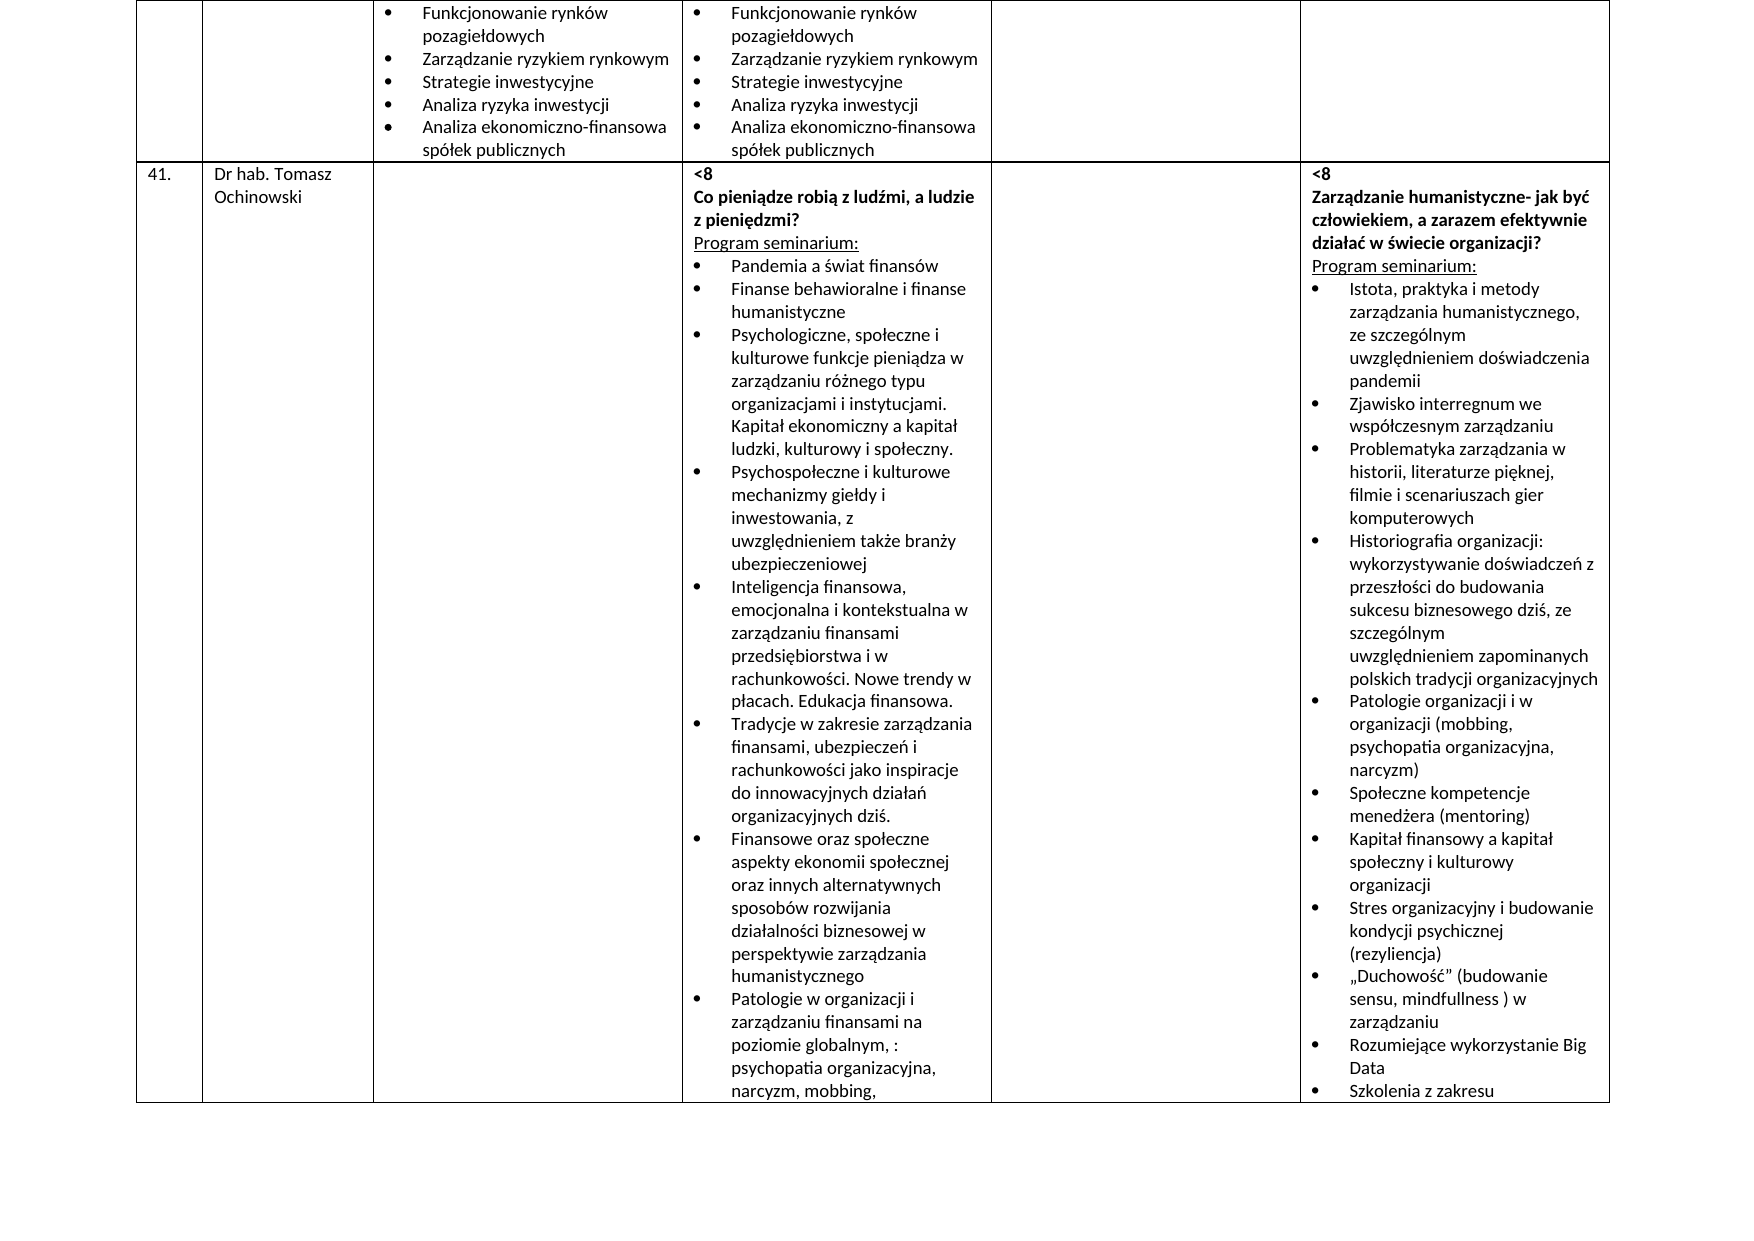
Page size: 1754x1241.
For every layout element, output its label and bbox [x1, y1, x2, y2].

table_cell [683, 163, 991, 1102]
table_cell [374, 1, 682, 161]
table_cell [1301, 163, 1609, 1102]
table_cell [992, 1, 1300, 161]
table_cell [137, 163, 202, 1102]
table_cell [203, 1, 373, 161]
table_cell [1301, 1, 1609, 161]
table_cell [203, 163, 373, 1102]
table_cell [683, 1, 991, 161]
table_cell [137, 1, 202, 161]
table_cell [374, 163, 682, 1102]
table_cell [992, 163, 1300, 1102]
